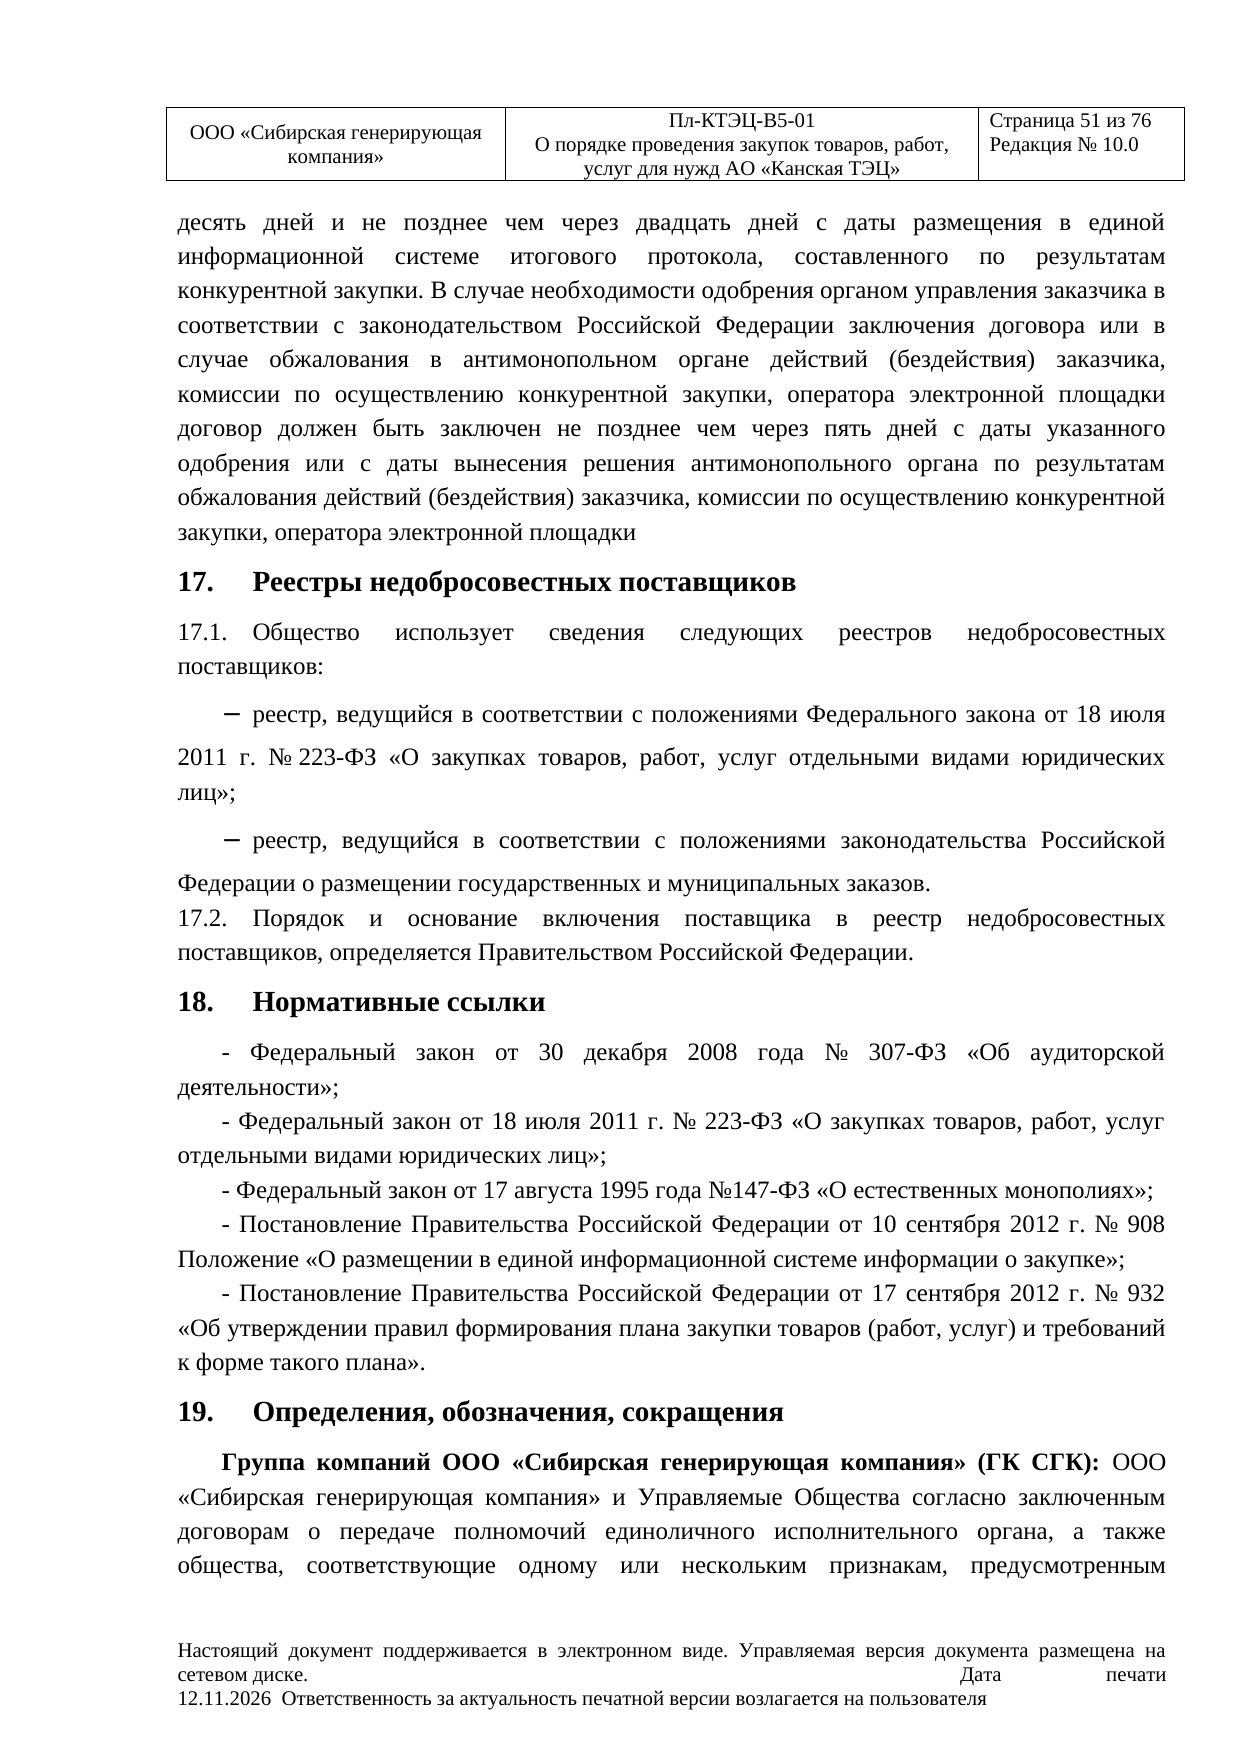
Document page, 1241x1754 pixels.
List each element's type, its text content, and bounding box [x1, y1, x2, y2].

list реестр, ведущийся в соответствии с положениями Федерального закона от 18 июля 2011 г. № 223-ФЗ «О закупках товаров, работ, услуг отдельными видами юридических лиц»; [177, 686, 1166, 806]
list Порядок и основание включения поставщика в реестр недобросовестных поставщиков, определяется Правительством Российской Федерации. [177, 903, 1166, 966]
subtitle Нормативные ссылки [177, 984, 1166, 1018]
text - Федеральный закон от 18 июля 2011 г. № 223-ФЗ «О закупках товаров, работ, услуг отдельными видами юридических лиц»; [177, 1106, 1166, 1169]
text - Федеральный закон от 17 августа 1995 года №147-ФЗ «О естественных монополиях»; [177, 1175, 1166, 1204]
list Общество использует сведения следующих реестров недобросовестных поставщиков: [177, 617, 1166, 680]
text - Постановление Правительства Российской Федерации от 10 сентября 2012 г. № 908 Положение «О размещении в единой информационной системе информации о закупке»; [177, 1209, 1166, 1273]
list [177, 207, 1166, 546]
subtitle Реестры недобросовестных поставщиков [177, 564, 1166, 597]
subtitle Определения, обозначения, сокращения [177, 1394, 1166, 1428]
text - Федеральный закон от 30 декабря 2008 года № 307-ФЗ «Об аудиторской деятельности»; [177, 1037, 1166, 1100]
text - Постановление Правительства Российской Федерации от 17 сентября 2012 г. № 932 «Об утверждении правил формирования плана закупки товаров (работ, услуг) и требований к форме такого плана». [177, 1278, 1166, 1376]
list реестр, ведущийся в соответствии с положениями законодательства Российской Федерации о размещении государственных и муниципальных заказов. [177, 811, 1166, 897]
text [177, 1447, 1166, 1579]
